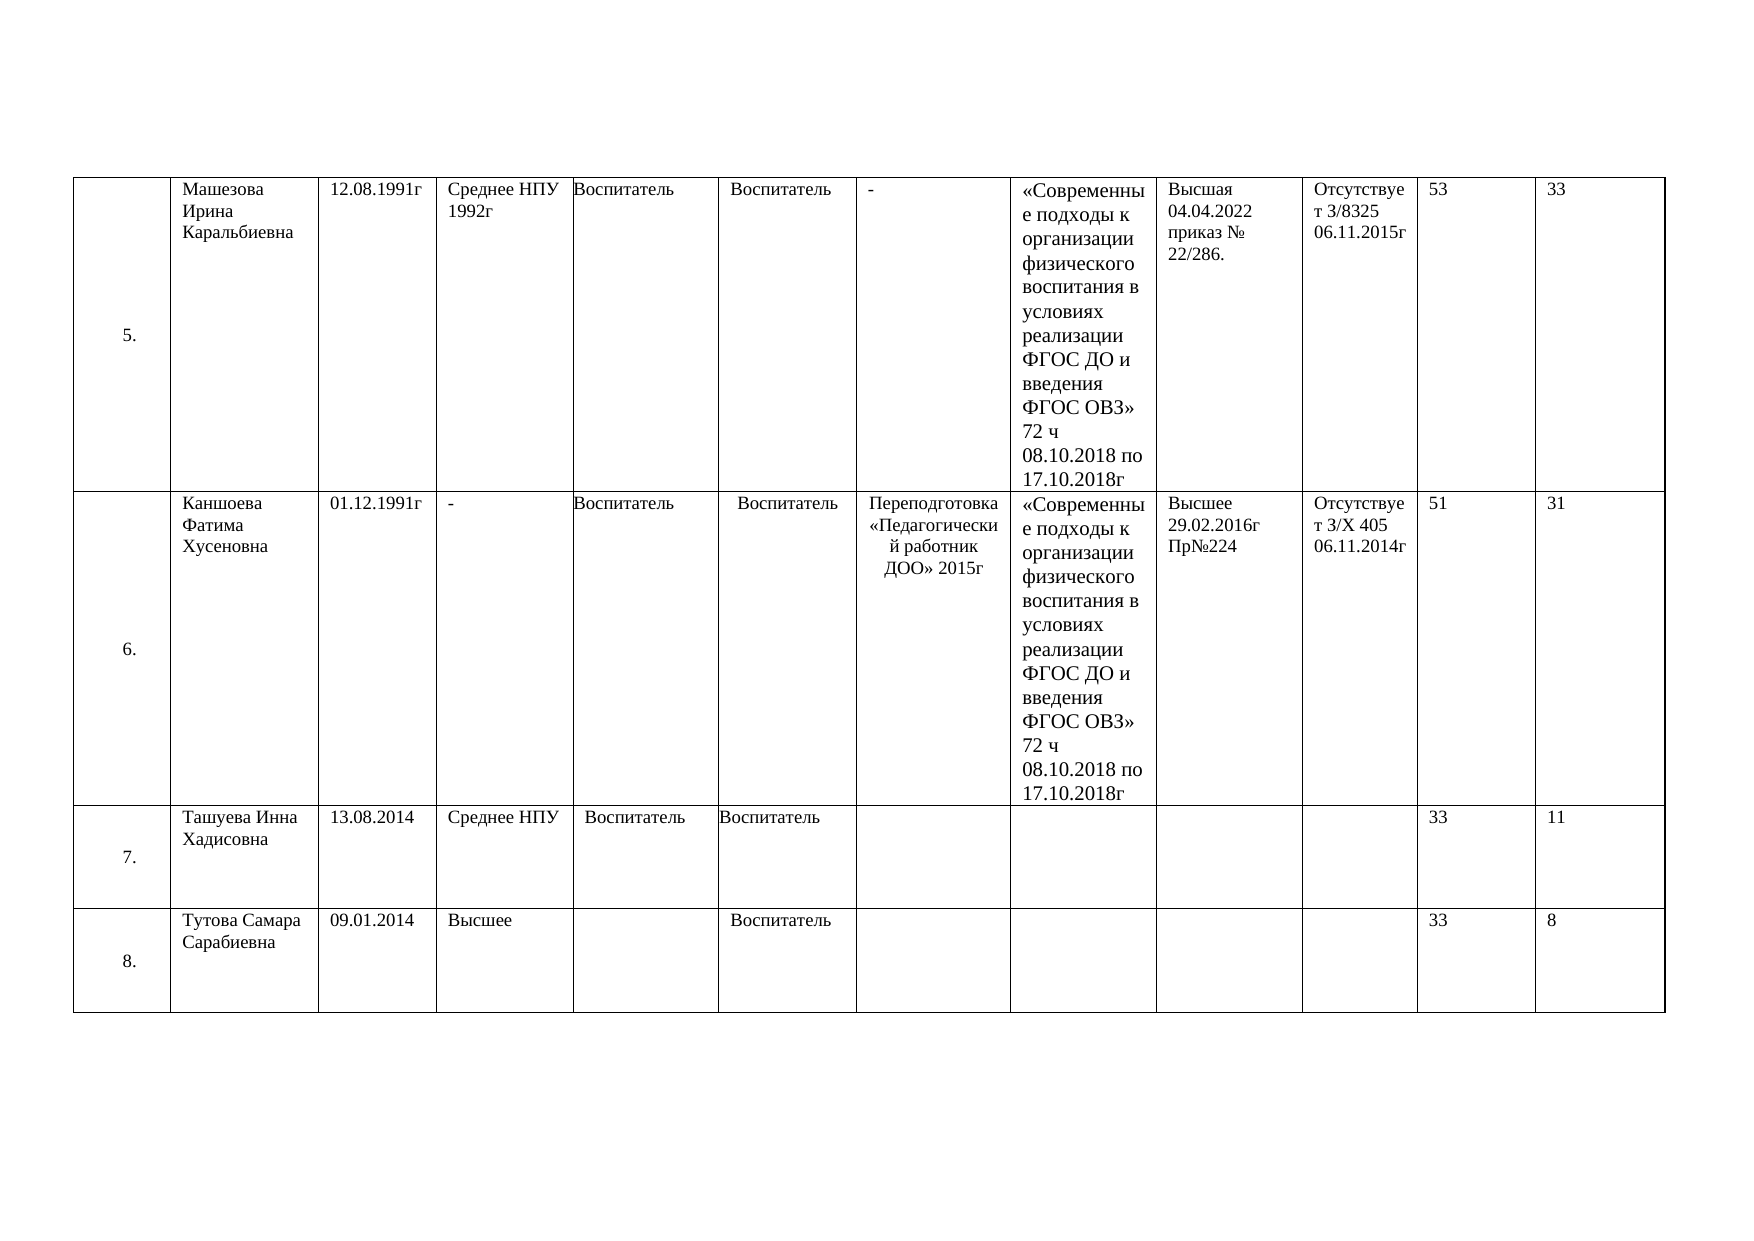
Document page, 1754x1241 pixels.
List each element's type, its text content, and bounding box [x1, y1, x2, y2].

table_cell Воспитатель [719, 492, 856, 805]
table_cell 09.01.2014 [319, 909, 436, 1012]
table_cell Воспитатель [574, 806, 718, 908]
table_cell [74, 806, 170, 908]
table_cell Переподготовка «Педагогический работник ДОО» 2015г [857, 492, 1010, 805]
table_cell Тутова Самара Сарабиевна [171, 909, 318, 1012]
table_cell Машезова Ирина Каральбиевна [171, 178, 318, 491]
table_cell Высшая 04.04.2022 приказ № 22/286. [1157, 178, 1302, 491]
table_cell 8 [1536, 909, 1664, 1012]
table_cell Среднее НПУ 1992г [437, 178, 573, 491]
table_cell [74, 909, 170, 1012]
table_cell [574, 909, 718, 1012]
table_cell Воспитатель [574, 178, 718, 491]
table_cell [1011, 178, 1156, 491]
table_cell Высшее 29.02.2016г Пр№224 [1157, 492, 1302, 805]
table_cell 13.08.2014 [319, 806, 436, 908]
table_cell [1011, 909, 1156, 1012]
table_cell 11 [1536, 806, 1664, 908]
table_cell Воспитатель [719, 909, 856, 1012]
table_cell Воспитатель [719, 178, 856, 491]
table_cell Ташуева Инна Хадисовна [171, 806, 318, 908]
table_cell 33 [1418, 909, 1535, 1012]
table_cell [1303, 806, 1417, 908]
table_cell 51 [1418, 492, 1535, 805]
table_cell Высшее [437, 909, 573, 1012]
table_cell 53 [1418, 178, 1535, 491]
table_cell [1011, 806, 1156, 908]
table_cell 12.08.1991г [319, 178, 436, 491]
table_cell [74, 178, 170, 491]
table_cell [1157, 909, 1302, 1012]
table_cell Воспитатель [719, 806, 856, 908]
table_cell «Современные подходы к организации физического воспитания в условиях реализации ФГОС ДО и введения ФГОС ОВЗ» 72 ч 08.10.2018 по 17.10.2018г [1011, 492, 1156, 805]
table_cell - [857, 178, 1010, 491]
table_cell - [437, 492, 573, 805]
table_cell [74, 492, 170, 805]
table_cell Воспитатель [574, 492, 718, 805]
table_cell [857, 806, 1010, 908]
table_cell Среднее НПУ [437, 806, 573, 908]
table_cell [1303, 909, 1417, 1012]
table_cell [1157, 806, 1302, 908]
table_cell Отсутствует З/Х 405 06.11.2014г [1303, 492, 1417, 805]
table_cell Каншоева Фатима Хусеновна [171, 492, 318, 805]
table_cell 01.12.1991г [319, 492, 436, 805]
table_cell [857, 909, 1010, 1012]
table_cell 31 [1536, 492, 1664, 805]
table_cell 33 [1536, 178, 1664, 491]
table_cell Отсутствует З/8325 06.11.2015г [1303, 178, 1417, 491]
table_cell 33 [1418, 806, 1535, 908]
